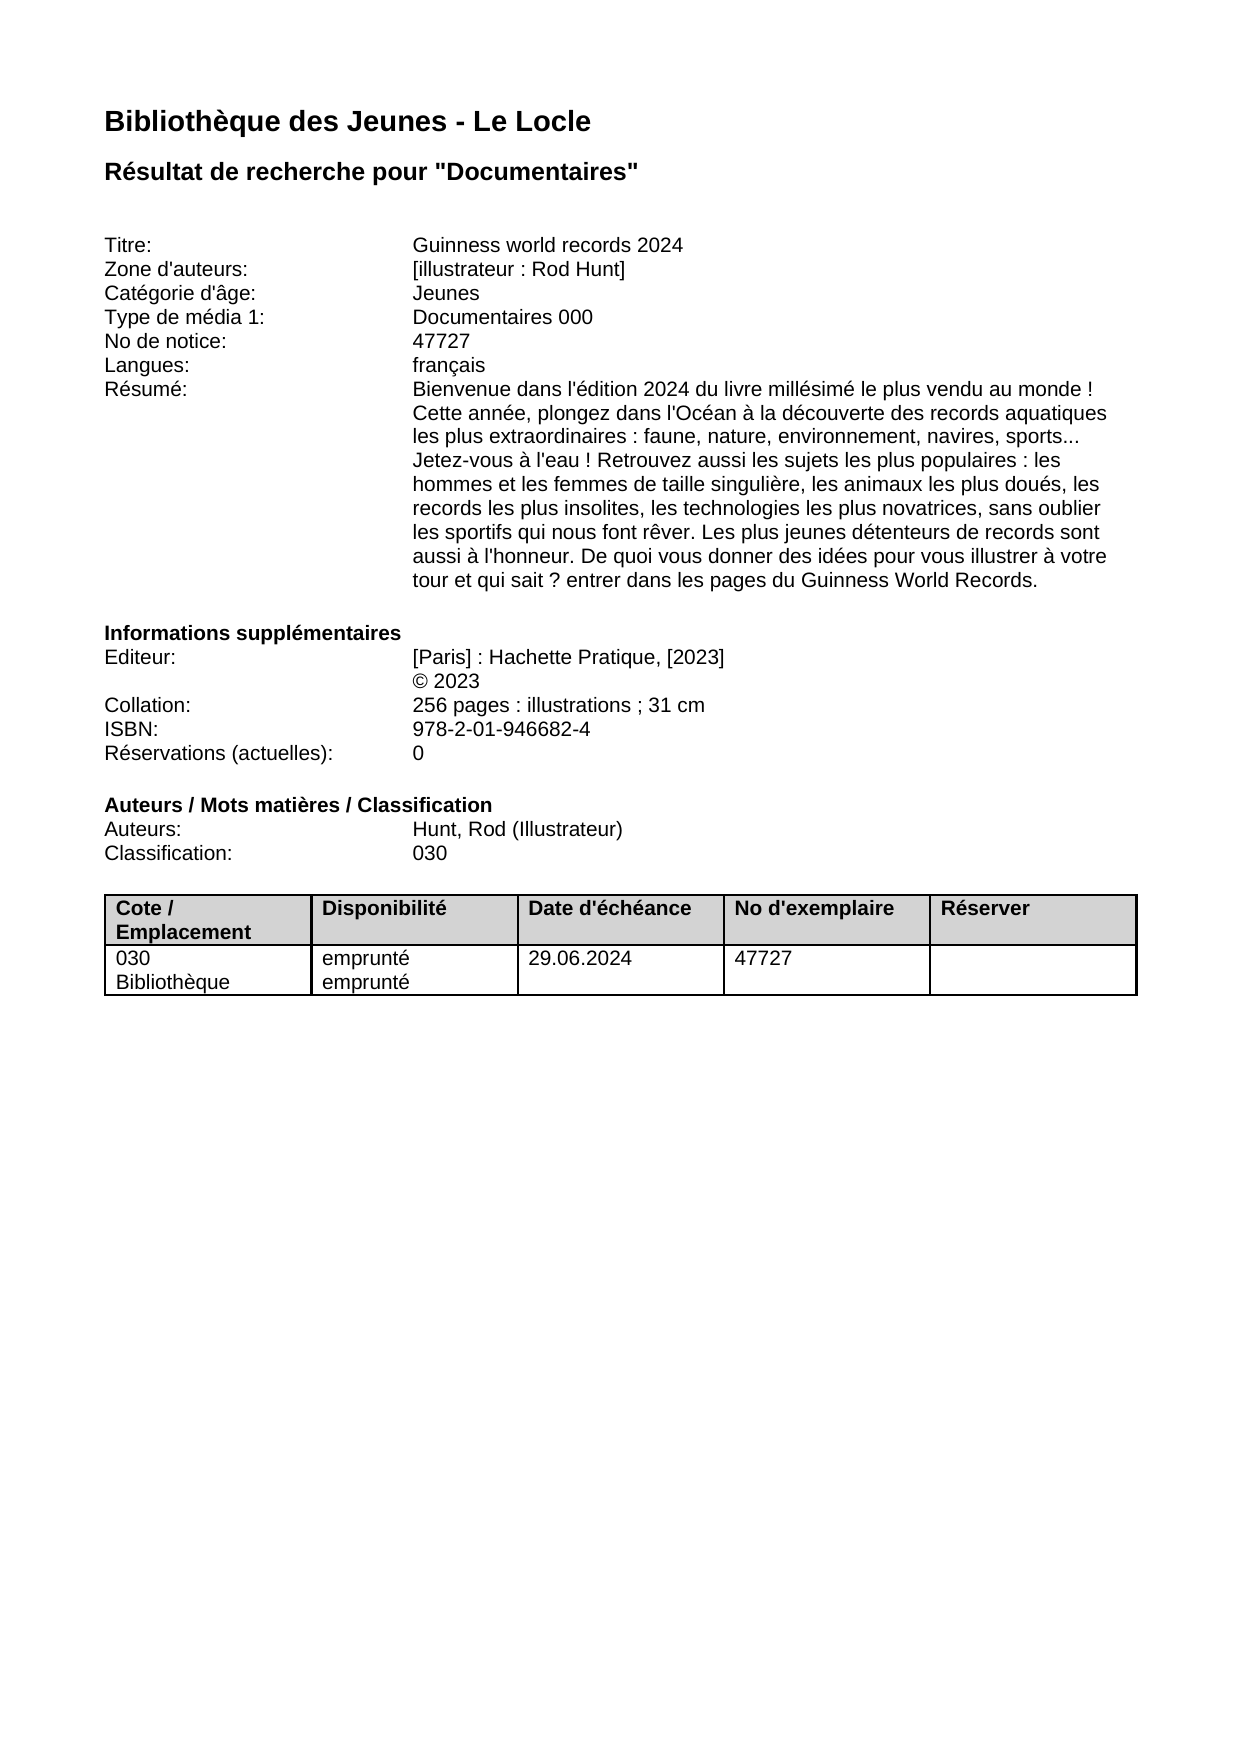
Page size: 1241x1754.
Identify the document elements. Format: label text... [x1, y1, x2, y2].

table_header Cote / Emplacement [106, 896, 310, 944]
table_cell Jeunes [413, 281, 1133, 304]
table_cell Documentaires 000 [413, 305, 1133, 328]
table_cell Catégorie d'âge: [104, 281, 412, 304]
table_header Titre: [104, 233, 412, 257]
text Résultat de recherche pour "Documentaires" [104, 156, 1136, 185]
table_cell français [413, 353, 1133, 376]
table_cell Zone d'auteurs: [104, 257, 412, 281]
table_header Date d'échéance [519, 896, 723, 944]
table_cell Classification: [104, 841, 412, 865]
table_cell 47727 [413, 329, 1133, 352]
table_header Informations supplémentaires [104, 621, 1133, 645]
text Bibliothèque des Jeunes - Le Locle [104, 104, 1136, 138]
table_cell Langues: [104, 353, 412, 376]
table_header Auteurs / Mots matières / Classification [104, 793, 1133, 817]
table_cell Hunt, Rod (Illustrateur) [413, 817, 1133, 841]
table_cell Type de média 1: [104, 305, 412, 328]
table_cell 47727 [725, 946, 929, 994]
table_cell Auteurs: [104, 817, 412, 841]
table_cell [illustrateur : Rod Hunt] [413, 257, 1133, 281]
table_header Réserver [931, 896, 1135, 944]
table_cell 978-2-01-946682-4 [413, 717, 1133, 741]
table_cell Editeur: [104, 645, 412, 693]
table_header Guinness world records 2024 [413, 233, 1133, 257]
table_cell Résumé: [104, 376, 412, 592]
table_cell Collation: [104, 693, 412, 717]
table_cell [Paris] : Hachette Pratique, [2023] © 2023 [413, 645, 1133, 693]
table_cell 030 [413, 841, 1133, 865]
table_cell Réservations (actuelles): [104, 741, 412, 764]
table_cell Bienvenue dans l'édition 2024 du livre millésimé le plus vendu au monde ! Cette année, plongez dans l'Océan à la découverte des records aquatiques les plus extraordinaires : faune, nature, environnement, navires, sports... Jetez-vous à l'eau ! Retrouvez aussi les sujets les plus populaires : les hommes et les femmes de taille singulière, les animaux les plus doués, les records les plus insolites, les technologies les plus novatrices, sans oublier les sportifs qui nous font rêver. Les plus jeunes détenteurs de records sont aussi à l'honneur. De quoi vous donner des idées pour vous illustrer à votre tour et qui sait ? entrer dans les pages du Guinness World Records. [413, 376, 1133, 592]
table_cell ISBN: [104, 717, 412, 741]
table_cell 256 pages : illustrations ; 31 cm [413, 693, 1133, 717]
table_cell No de notice: [104, 329, 412, 352]
table_cell 030 Bibliothèque [106, 946, 310, 994]
table_cell 29.06.2024 [519, 946, 723, 994]
table_cell [931, 946, 1135, 994]
table_cell emprunté emprunté [313, 946, 517, 994]
table_header Disponibilité [313, 896, 517, 944]
table_cell 0 [413, 741, 1133, 764]
table_header No d'exemplaire [725, 896, 929, 944]
